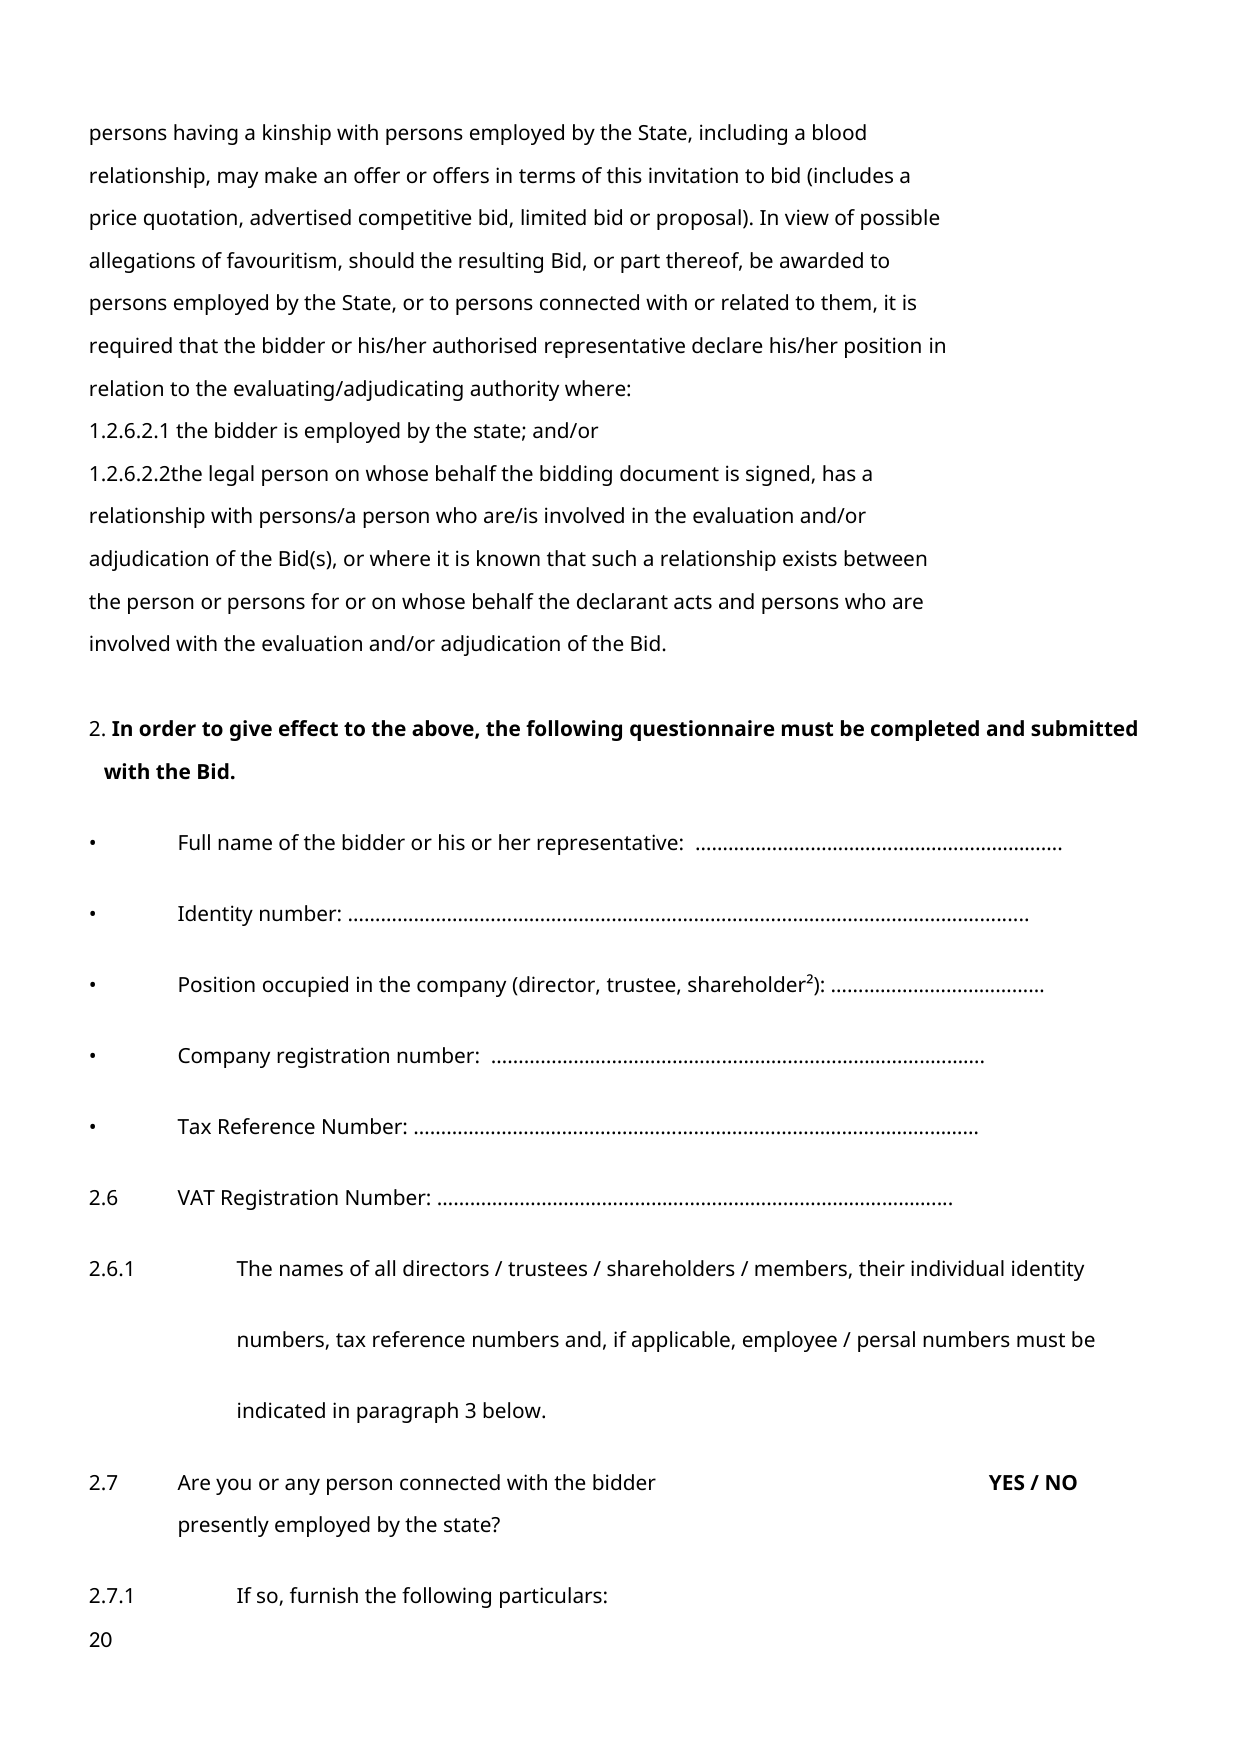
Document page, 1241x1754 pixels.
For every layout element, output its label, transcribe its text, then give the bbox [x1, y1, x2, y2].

text 2.7.1 If so, furnish the following particulars: [89, 1581, 1166, 1610]
list Tax Reference Number: ………………………………………………………………………………….……… [89, 1112, 1166, 1141]
text relationship, may make an offer or offers in terms of this invitation to bid (includes a [89, 161, 1166, 189]
text relationship with persons/a person who are/is involved in the evaluation and/or [89, 502, 1166, 530]
list Position occupied in the company (director, trustee, shareholder²): ………………………………… [89, 970, 1166, 999]
text 1.2.6.2.1 the bidder is employed by the state; and/or [89, 416, 1166, 445]
text involved with the evaluation and/or adjudication of the Bid. [89, 629, 1166, 658]
text 2.7 Are you or any person connected with the bidder YES / NO [89, 1468, 1166, 1496]
text persons employed by the State, or to persons connected with or related to them, it is [89, 288, 1166, 317]
list Company registration number: ………………………………………………………………………..……. [89, 1041, 1166, 1070]
text persons having a kinship with persons employed by the State, including a blood [89, 118, 1166, 147]
text relation to the evaluating/adjudicating authority where: [89, 374, 1166, 402]
list Identity number: …………………………………………………………………………………………………............. [89, 899, 1166, 928]
text 2.6.1 The names of all directors / trustees / shareholders / members, their individual identity numbers, tax reference numbers and, if applicable, employee / persal numbers must be indicated in paragraph 3 below. [89, 1254, 1166, 1425]
text 1.2.6.2.2the legal person on whose behalf the bidding document is signed, has a [89, 459, 1166, 487]
text price quotation, advertised competitive bid, limited bid or proposal). In view of possible [89, 203, 1166, 232]
text the person or persons for or on whose behalf the declarant acts and persons who are [89, 587, 1166, 615]
text allegations of favouritism, should the resulting Bid, or part thereof, be awarded to [89, 246, 1166, 274]
text adjudication of the Bid(s), or where it is known that such a relationship exists between [89, 544, 1166, 573]
list Full name of the bidder or his or her representative: …………………………………………………………. [89, 828, 1166, 857]
text 2.6 VAT Registration Number: ……………………………………………………………………………….... [89, 1183, 1166, 1212]
text presently employed by the state? [89, 1510, 1166, 1539]
text 2. In order to give effect to the above, the following questionnaire must be completed and submitted with the Bid. [89, 714, 1166, 786]
text required that the bidder or his/her authorised representative declare his/her position in [89, 331, 1166, 359]
